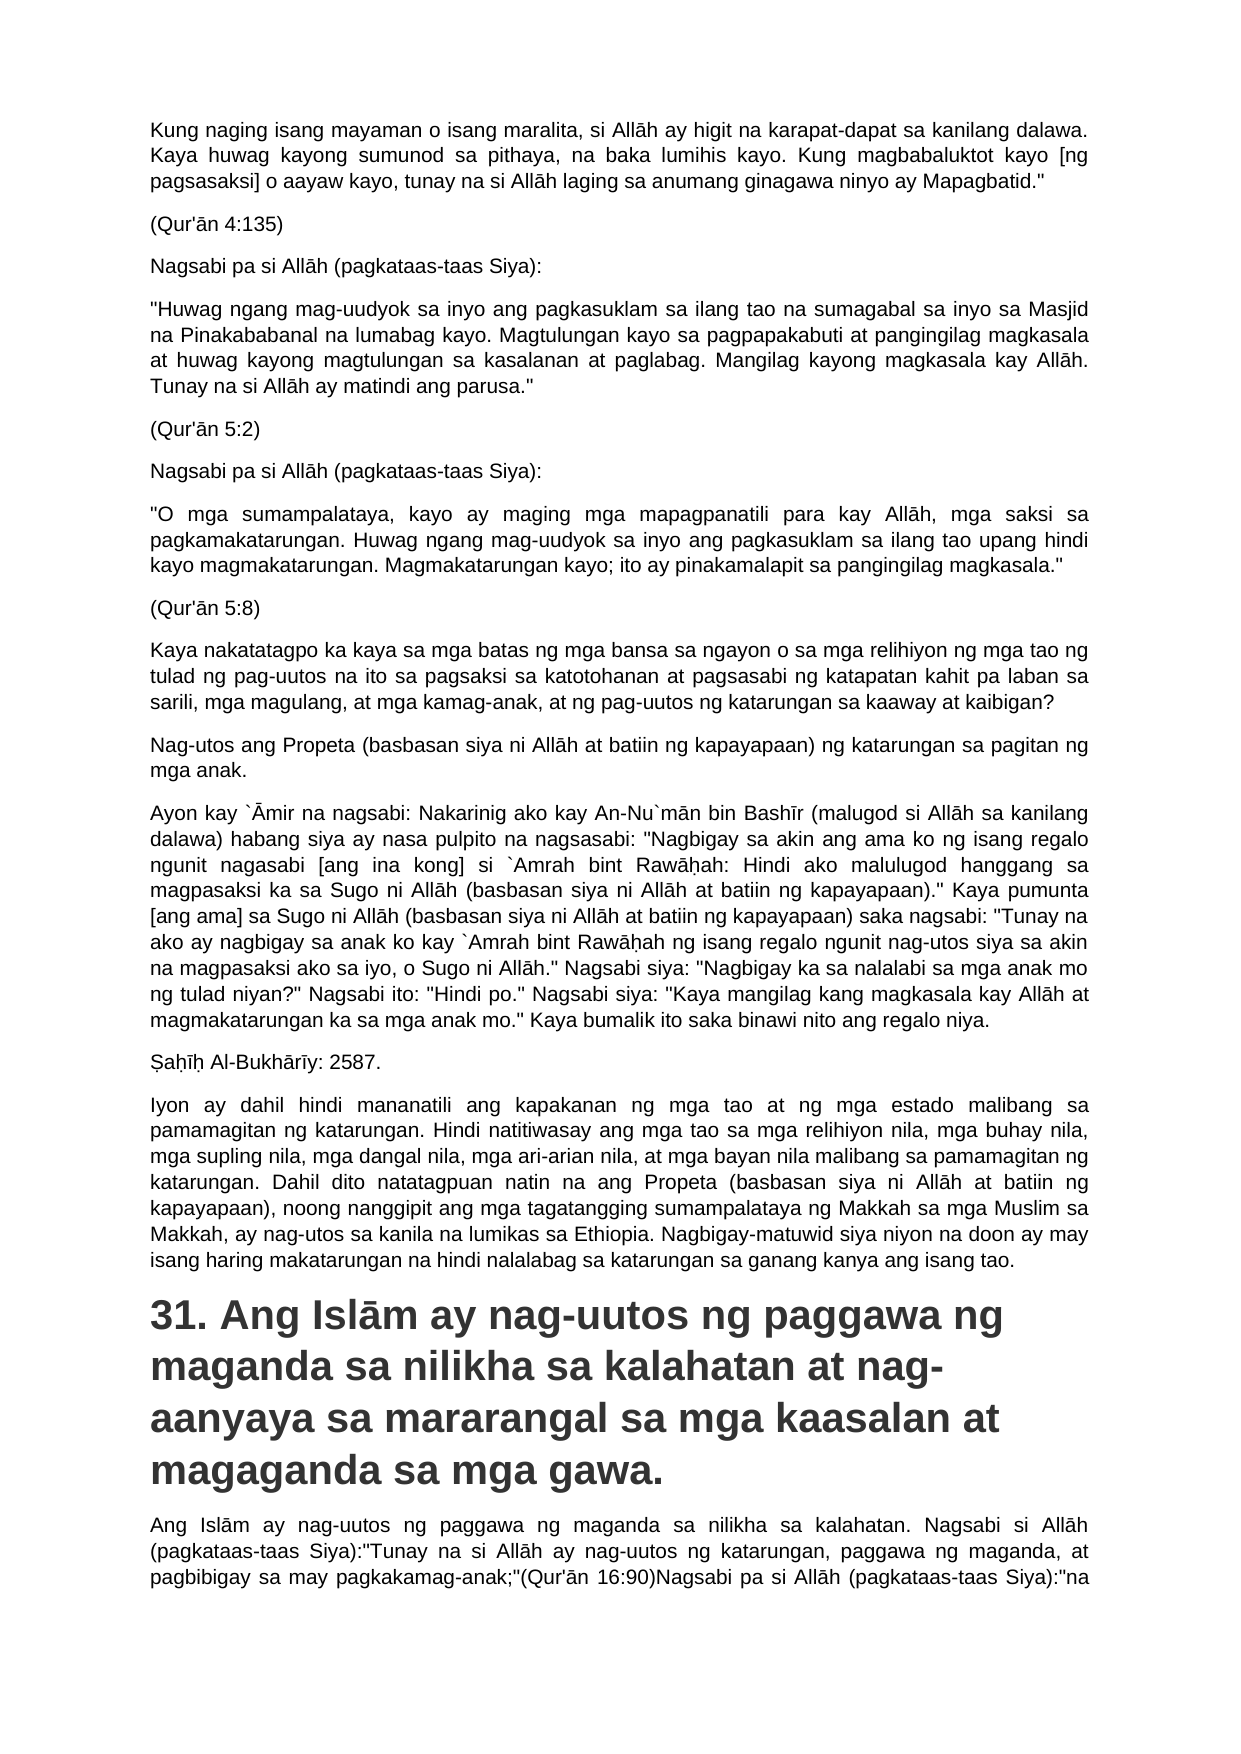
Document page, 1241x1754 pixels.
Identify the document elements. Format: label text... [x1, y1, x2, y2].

text Ayon kay `Āmir na nagsabi: Nakarinig ako kay An-Nu`mān bin Bashīr (malugod si Allāh sa kanilang dalawa) habang siya ay nasa pulpito na nagsasabi: "Nagbigay sa akin ang ama ko ng isang regalo ngunit nagasabi [ang ina kong] si `Amrah bint Rawāḥah: Hindi ako malulugod hanggang sa magpasaksi ka sa Sugo ni Allāh (basbasan siya ni Allāh at batiin ng kapayapaan)." Kaya pumunta [ang ama] sa Sugo ni Allāh (basbasan siya ni Allāh at batiin ng kapayapaan) saka nagsabi: "Tunay na ako ay nagbigay sa anak ko kay `Amrah bint Rawāḥah ng isang regalo ngunit nag-utos siya sa akin na magpasaksi ako sa iyo, o Sugo ni Allāh." Nagsabi siya: "Nagbigay ka sa nalalabi sa mga anak mo ng tulad niyan?" Nagsabi ito: "Hindi po." Nagsabi siya: "Kaya mangilag kang magkasala kay Allāh at magmakatarungan ka sa mga anak mo." Kaya bumalik ito saka binawi nito ang regalo niya. [150, 801, 1090, 1031]
text Ṣaḥīḥ Al-Bukhārīy: 2587. [150, 1050, 1090, 1074]
text Iyon ay dahil hindi mananatili ang kapakanan ng mga tao at ng mga estado malibang sa pamamagitan ng katarungan. Hindi natitiwasay ang mga tao sa mga relihiyon nila, mga buhay nila, mga supling nila, mga dangal nila, mga ari-arian nila, at mga bayan nila malibang sa pamamagitan ng katarungan. Dahil dito natatagpuan natin na ang Propeta (basbasan siya ni Allāh at batiin ng kapayapaan), noong nanggipit ang mga tagatangging sumampalataya ng Makkah sa mga Muslim sa Makkah, ay nag-utos sa kanila na lumikas sa Ethiopia. Nagbigay-matuwid siya niyon na doon ay may isang haring makatarungan na hindi nalalabag sa katarungan sa ganang kanya ang isang tao. [150, 1092, 1090, 1271]
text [150, 1513, 1090, 1589]
text (Qur'ān 4:135) [150, 212, 1090, 236]
text Nagsabi pa si Allāh (pagkataas-taas Siya): [150, 254, 1090, 278]
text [150, 117, 1090, 193]
text "Huwag ngang mag-uudyok sa inyo ang pagkasuklam sa ilang tao na sumagabal sa inyo sa Masjid na Pinakababanal na lumabag kayo. Magtulungan kayo sa pagpapakabuti at pangingilag magkasala at huwag kayong magtulungan sa kasalanan at paglabag. Mangilag kayong magkasala kay Allāh. Tunay na si Allāh ay matindi ang parusa." [150, 297, 1090, 398]
subtitle 31. Ang Islām ay nag-uutos ng paggawa ng maganda sa nilikha sa kalahatan at nag-aanyaya sa mararangal sa mga kaasalan at magaganda sa mga gawa. [150, 1290, 1090, 1493]
text Nagsabi pa si Allāh (pagkataas-taas Siya): [150, 459, 1090, 483]
text Kaya nakatatagpo ka kaya sa mga batas ng mga bansa sa ngayon o sa mga relihiyon ng mga tao ng tulad ng pag-uutos na ito sa pagsaksi sa katotohanan at pagsasabi ng katapatan kahit pa laban sa sarili, mga magulang, at mga kamag-anak, at ng pag-uutos ng katarungan sa kaaway at kaibigan? [150, 638, 1090, 714]
text "O mga sumampalataya, kayo ay maging mga mapagpanatili para kay Allāh, mga saksi sa pagkamakatarungan. Huwag ngang mag-uudyok sa inyo ang pagkasuklam sa ilang tao upang hindi kayo magmakatarungan. Magmakatarungan kayo; ito ay pinakamalapit sa pangingilag magkasala." [150, 502, 1090, 577]
text Nag-utos ang Propeta (basbasan siya ni Allāh at batiin ng kapayapaan) ng katarungan sa pagitan ng mga anak. [150, 732, 1090, 782]
text (Qur'ān 5:2) [150, 417, 1090, 441]
text (Qur'ān 5:8) [150, 596, 1090, 620]
